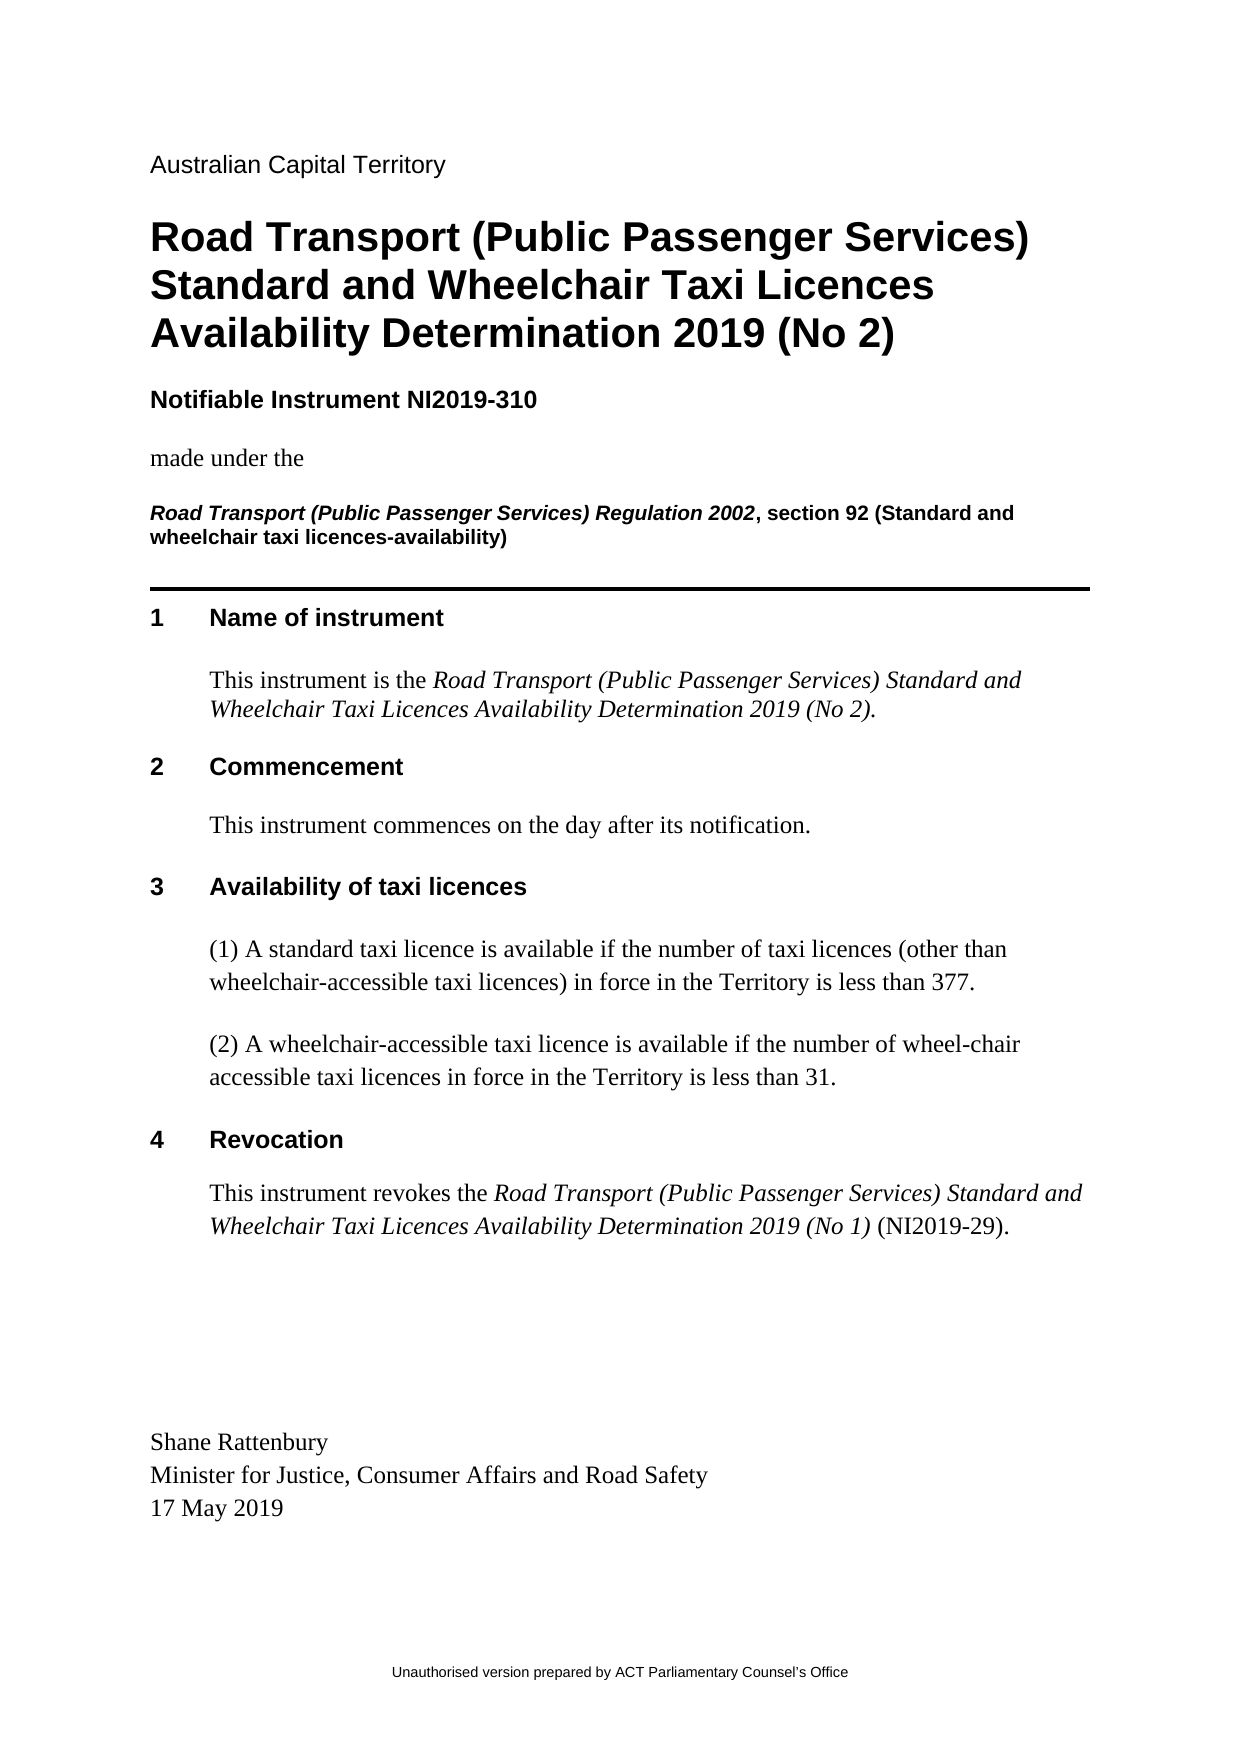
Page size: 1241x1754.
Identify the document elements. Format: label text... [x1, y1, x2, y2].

list Revocation [150, 1124, 1090, 1153]
text Road Transport (Public Passenger Services) Regulation 2002, section 92 (Standard and wheelchair taxi licences-availability) [150, 501, 1090, 549]
text Notifiable Instrument NI2019-310 [150, 385, 1090, 414]
text This instrument revokes the Road Transport (Public Passenger Services) Standard and Wheelchair Taxi Licences Availability Determination 2019 (No 1) (NI2019-29). [209, 1178, 1090, 1240]
list Availability of taxi licences [150, 872, 1090, 901]
text This instrument is the Road Transport (Public Passenger Services) Standard and Wheelchair Taxi Licences Availability Determination 2019 (No 2). [209, 665, 1090, 723]
list Name of instrument [150, 603, 1090, 632]
text made under the [150, 443, 1090, 472]
text (2) A wheelchair-accessible taxi licence is available if the number of wheel-chair accessible taxi licences in force in the Territory is less than 31. [209, 1029, 1090, 1091]
text Australian Capital Territory [150, 150, 1090, 179]
text (1) A standard taxi licence is available if the number of taxi licences (other than wheelchair-accessible taxi licences) in force in the Territory is less than 377. [209, 934, 1090, 996]
text Road Transport (Public Passenger Services) Standard and Wheelchair Taxi Licences Availability Determination 2019 (No 2) [150, 212, 1090, 356]
list Commencement [150, 752, 1090, 781]
text Shane Rattenbury Minister for Justice, Consumer Affairs and Road Safety 17 May 2019 [150, 1427, 1090, 1522]
text This instrument commences on the day after its notification. [209, 810, 1090, 838]
